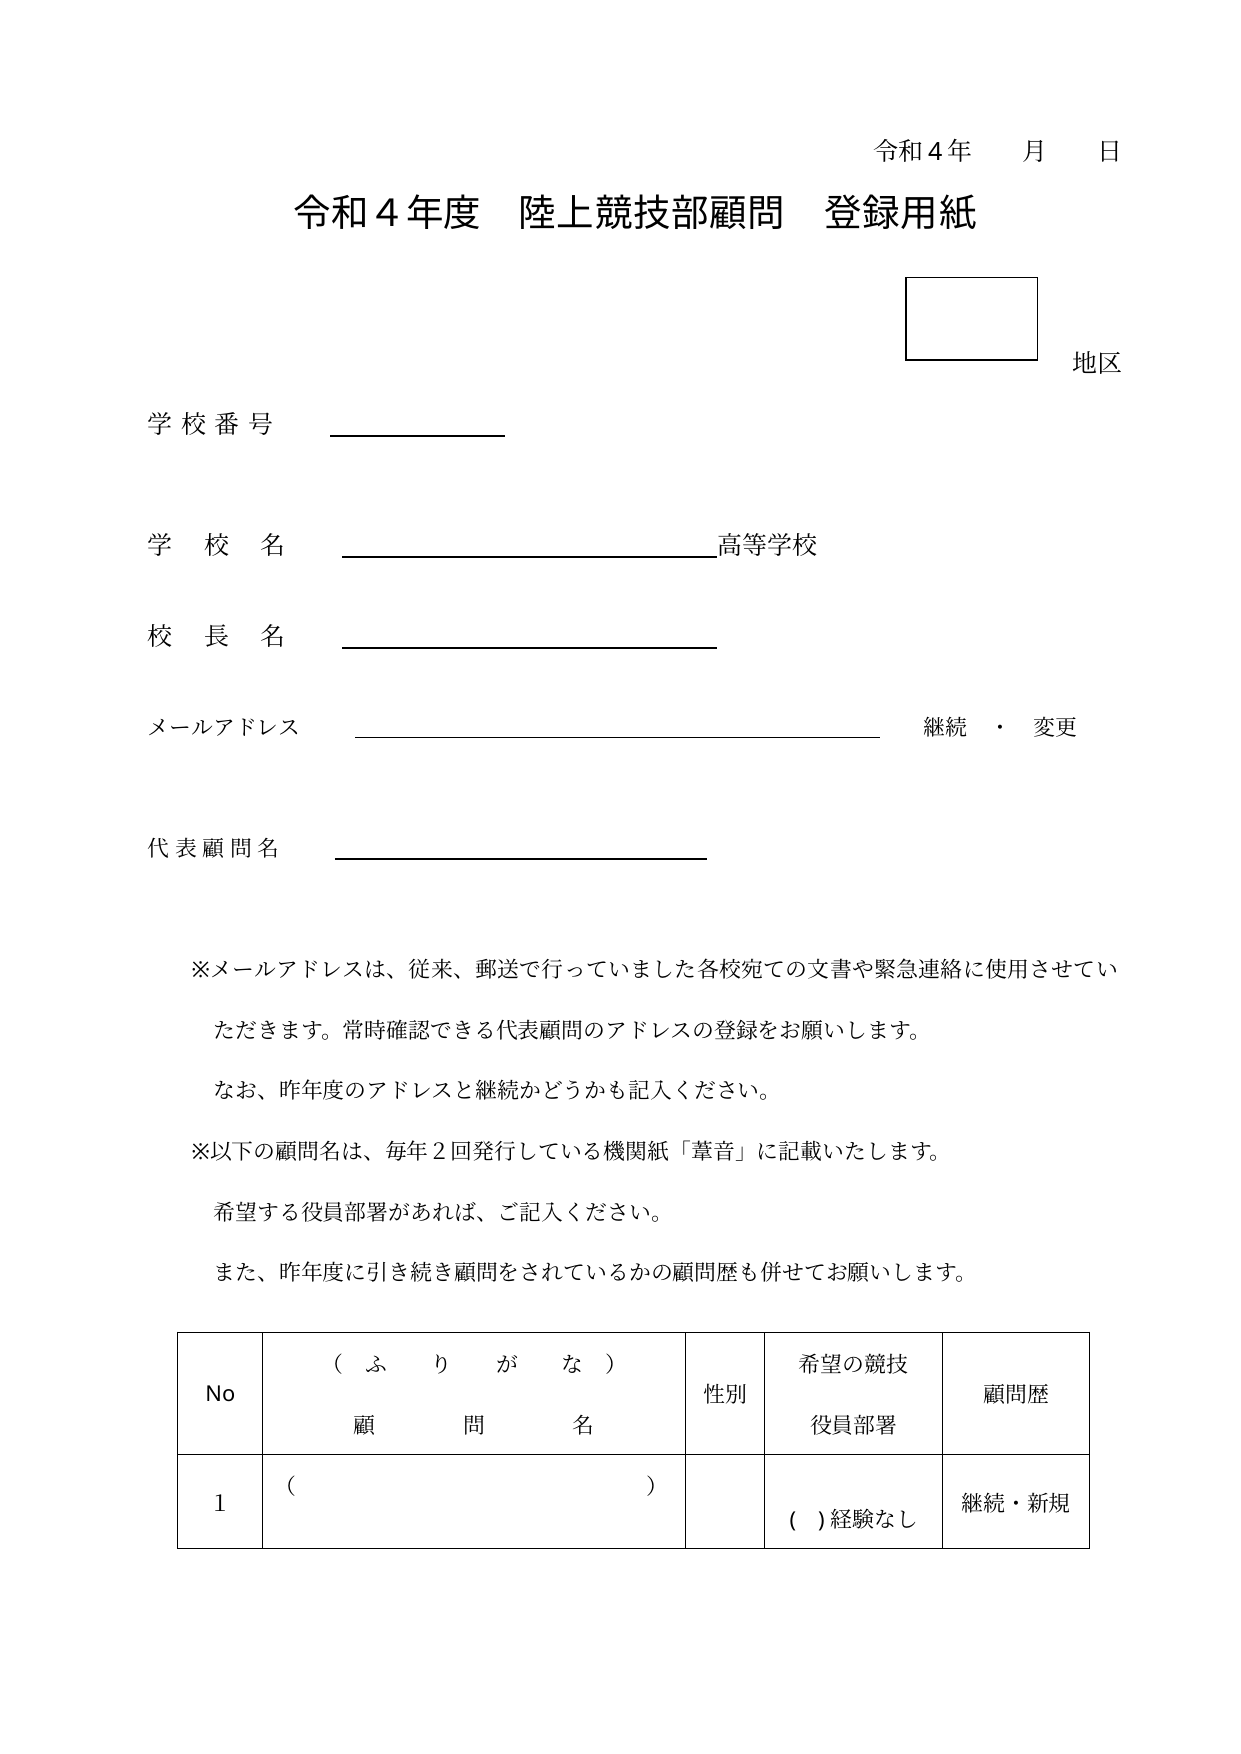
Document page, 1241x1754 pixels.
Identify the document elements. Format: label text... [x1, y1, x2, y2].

text ※以下の顧問名は、毎年２回発行している機関紙「葦音」に記載いたします。 [148, 1119, 1122, 1180]
text 校 長 名 [148, 604, 1122, 665]
table_cell １ [178, 1455, 262, 1548]
text なお、昨年度のアドレスと継続かどうかも記入ください。 [191, 1059, 1122, 1119]
table_cell （ ） [263, 1455, 685, 1548]
table_header 希望の競技 役員部署 [765, 1333, 942, 1454]
text 地区 [148, 331, 1122, 392]
table_cell 継続・新規 [943, 1455, 1089, 1548]
text 学 校 名 高等学校 [148, 513, 1122, 574]
text ※メールアドレスは、従来、郵送で行っていました各校宛ての文書や緊急連絡に使用させていただきます。常時確認できる代表顧問のアドレスの登録をお願いします。 [191, 938, 1122, 1059]
table_header 性別 [686, 1333, 764, 1454]
table_header 顧問歴 [943, 1333, 1089, 1454]
table_cell ( ) 経験なし [765, 1455, 942, 1548]
text 代 表 顧 問 名 [148, 816, 1122, 877]
text 学 校 番 号 [148, 392, 1122, 453]
table_header No [178, 1333, 262, 1454]
text 令和4年 月 日 [148, 119, 1122, 180]
text メールアドレス 継続 ・ 変更 [148, 695, 1122, 756]
text また、昨年度に引き続き顧問をされているかの顧問歴も併せてお願いします。 [148, 1241, 1122, 1301]
table_cell [686, 1455, 764, 1548]
text 令和４年度 陸上競技部顧問 登録用紙 [148, 180, 1122, 240]
table_header （ ふ り が な ） 顧 問 名 [263, 1333, 685, 1454]
text 希望する役員部署があれば、ご記入ください。 [148, 1180, 1122, 1241]
